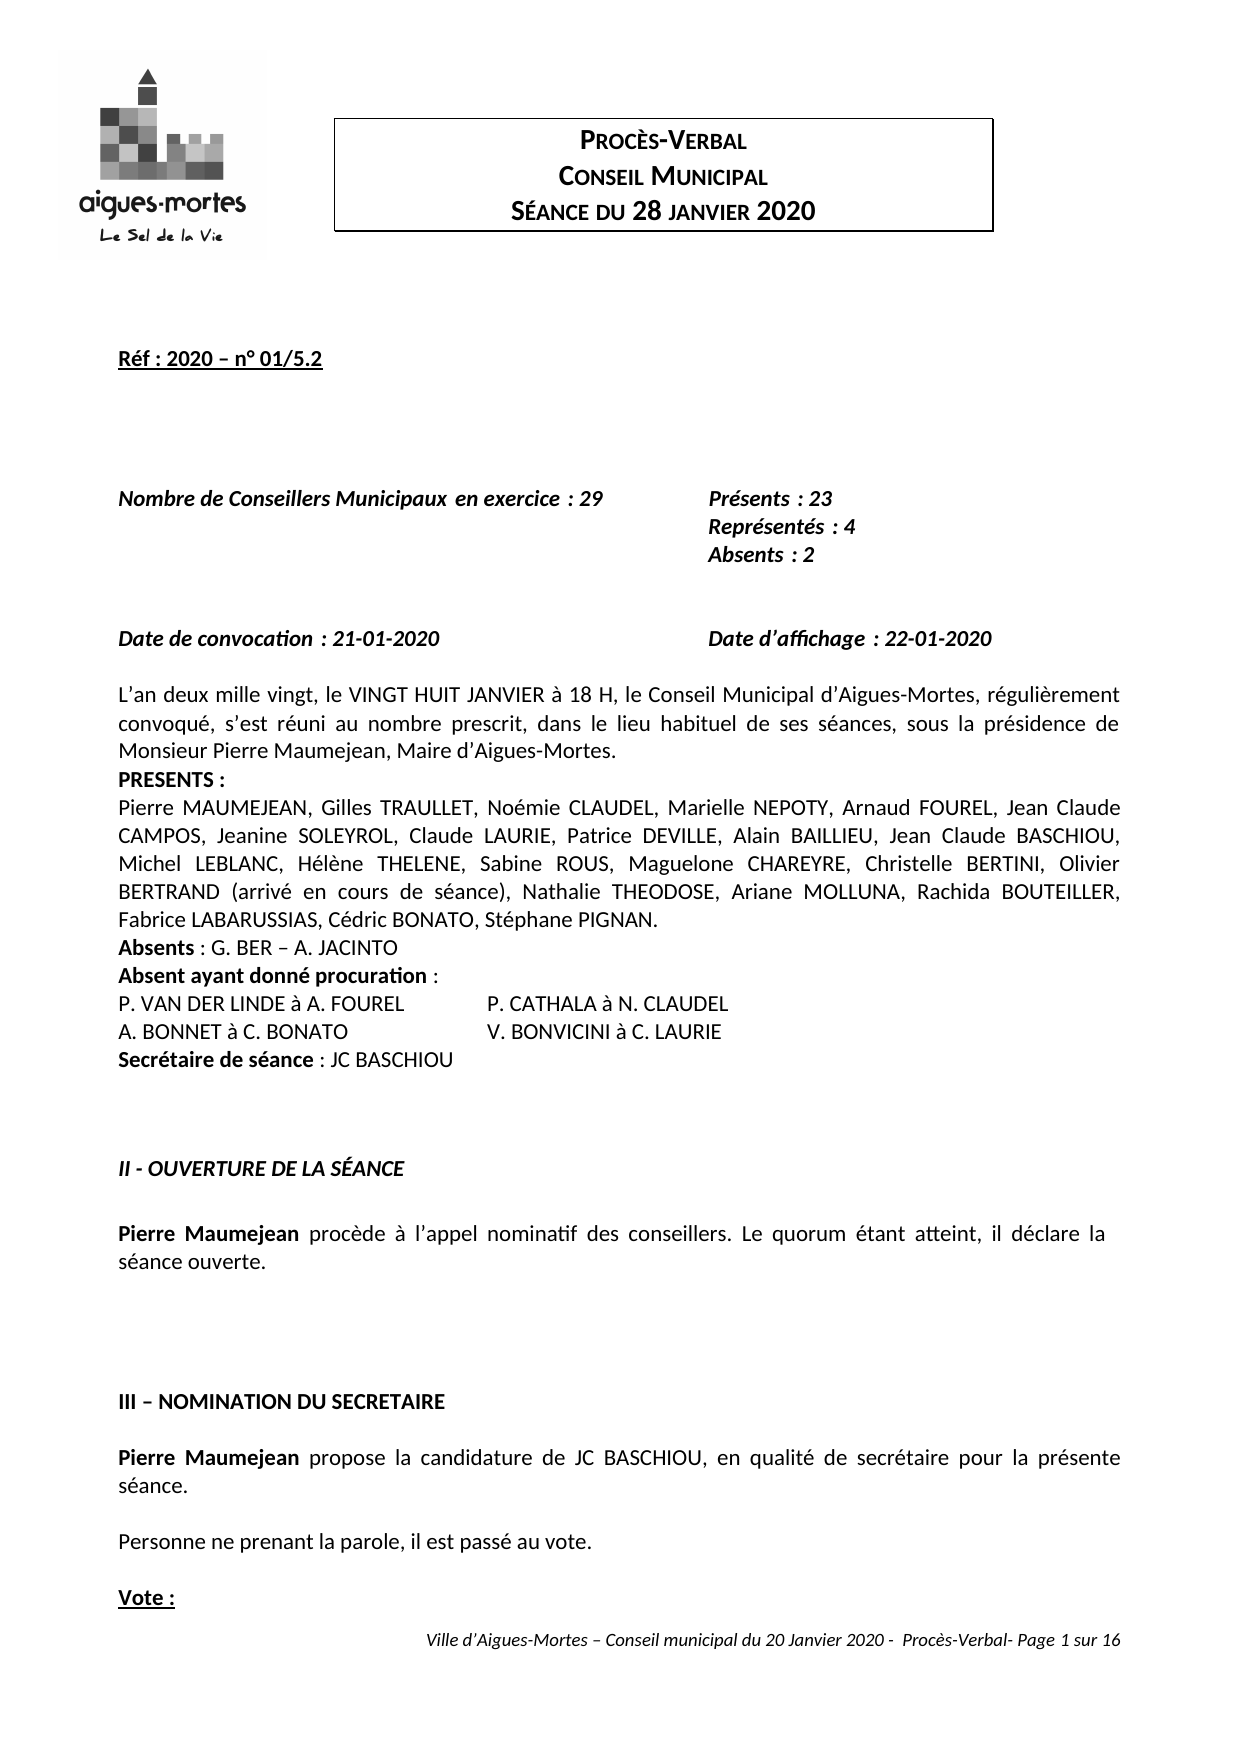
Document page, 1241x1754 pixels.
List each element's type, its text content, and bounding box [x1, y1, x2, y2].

text Nombre de Conseillers Municipaux en exercice : 29 Présents : 23 [118, 484, 1122, 512]
text Procès-Verbal [335, 119, 992, 154]
picture [58, 50, 267, 260]
text P. VAN DER LINDE à A. FOUREL P. CATHALA à N. CLAUDEL [118, 989, 1122, 1017]
text Absents : 2 [118, 541, 1122, 568]
text Pierre MAUMEJEAN, Gilles TRAULLET, Noémie CLAUDEL, Marielle NEPOTY, Arnaud FOUREL, Jean Claude CAMPOS, Jeanine SOLEYROL, Claude LAURIE, Patrice DEVILLE, Alain BAILLIEU, Jean Claude BASCHIOU, Michel LEBLANC, Hélène THELENE, Sabine ROUS, Maguelone CHAREYRE, Christelle BERTINI, Olivier BERTRAND (arrivé en cours de séance), Nathalie THEODOSE, Ariane MOLLUNA, Rachida BOUTEILLER, Fabrice LABARUSSIAS, Cédric BONATO, Stéphane PIGNAN. [118, 793, 1122, 933]
text Personne ne prenant la parole, il est passé au vote. [118, 1527, 1107, 1555]
text Vote : [118, 1583, 1107, 1611]
text L’an deux mille vingt, le VINGT HUIT JANVIER à 18 H, le Conseil Municipal d’Aigues-Mortes, régulièrement convoqué, s’est réuni au nombre prescrit, dans le lieu habituel de ses séances, sous la présidence de Monsieur Pierre Maumejean, Maire d’Aigues-Mortes. [118, 681, 1122, 765]
text Conseil Municipal [335, 154, 992, 189]
text Pierre Maumejean procède à l’appel nominatif des conseillers. Le quorum étant atteint, il déclare la séance ouverte. [118, 1219, 1107, 1275]
text PRESENTS : [118, 765, 1122, 793]
text A. BONNET à C. BONATO V. BONVICINI à C. LAURIE [118, 1017, 1122, 1045]
text Pierre Maumejean propose la candidature de JC BASCHIOU, en qualité de secrétaire pour la présente séance. [118, 1443, 1122, 1499]
text Absents : G. BER – A. JACINTO [118, 933, 1122, 961]
text Secrétaire de séance : JC BASCHIOU [118, 1045, 1122, 1073]
text Séance du 28 janvier 2020 [335, 189, 992, 230]
text Réf : 2020 – n° 01/5.2 [118, 344, 1122, 372]
text Représentés : 4 [118, 512, 1122, 541]
text III – NOMINATION DU SECRETAIRE [118, 1387, 1122, 1415]
text Date de convocation : 21-01-2020 Date d’affichage : 22-01-2020 [118, 624, 1122, 653]
subtitle II - OUVERTURE DE LA SÉANCE [118, 1154, 1107, 1182]
text Absent ayant donné procuration : [118, 961, 1122, 989]
